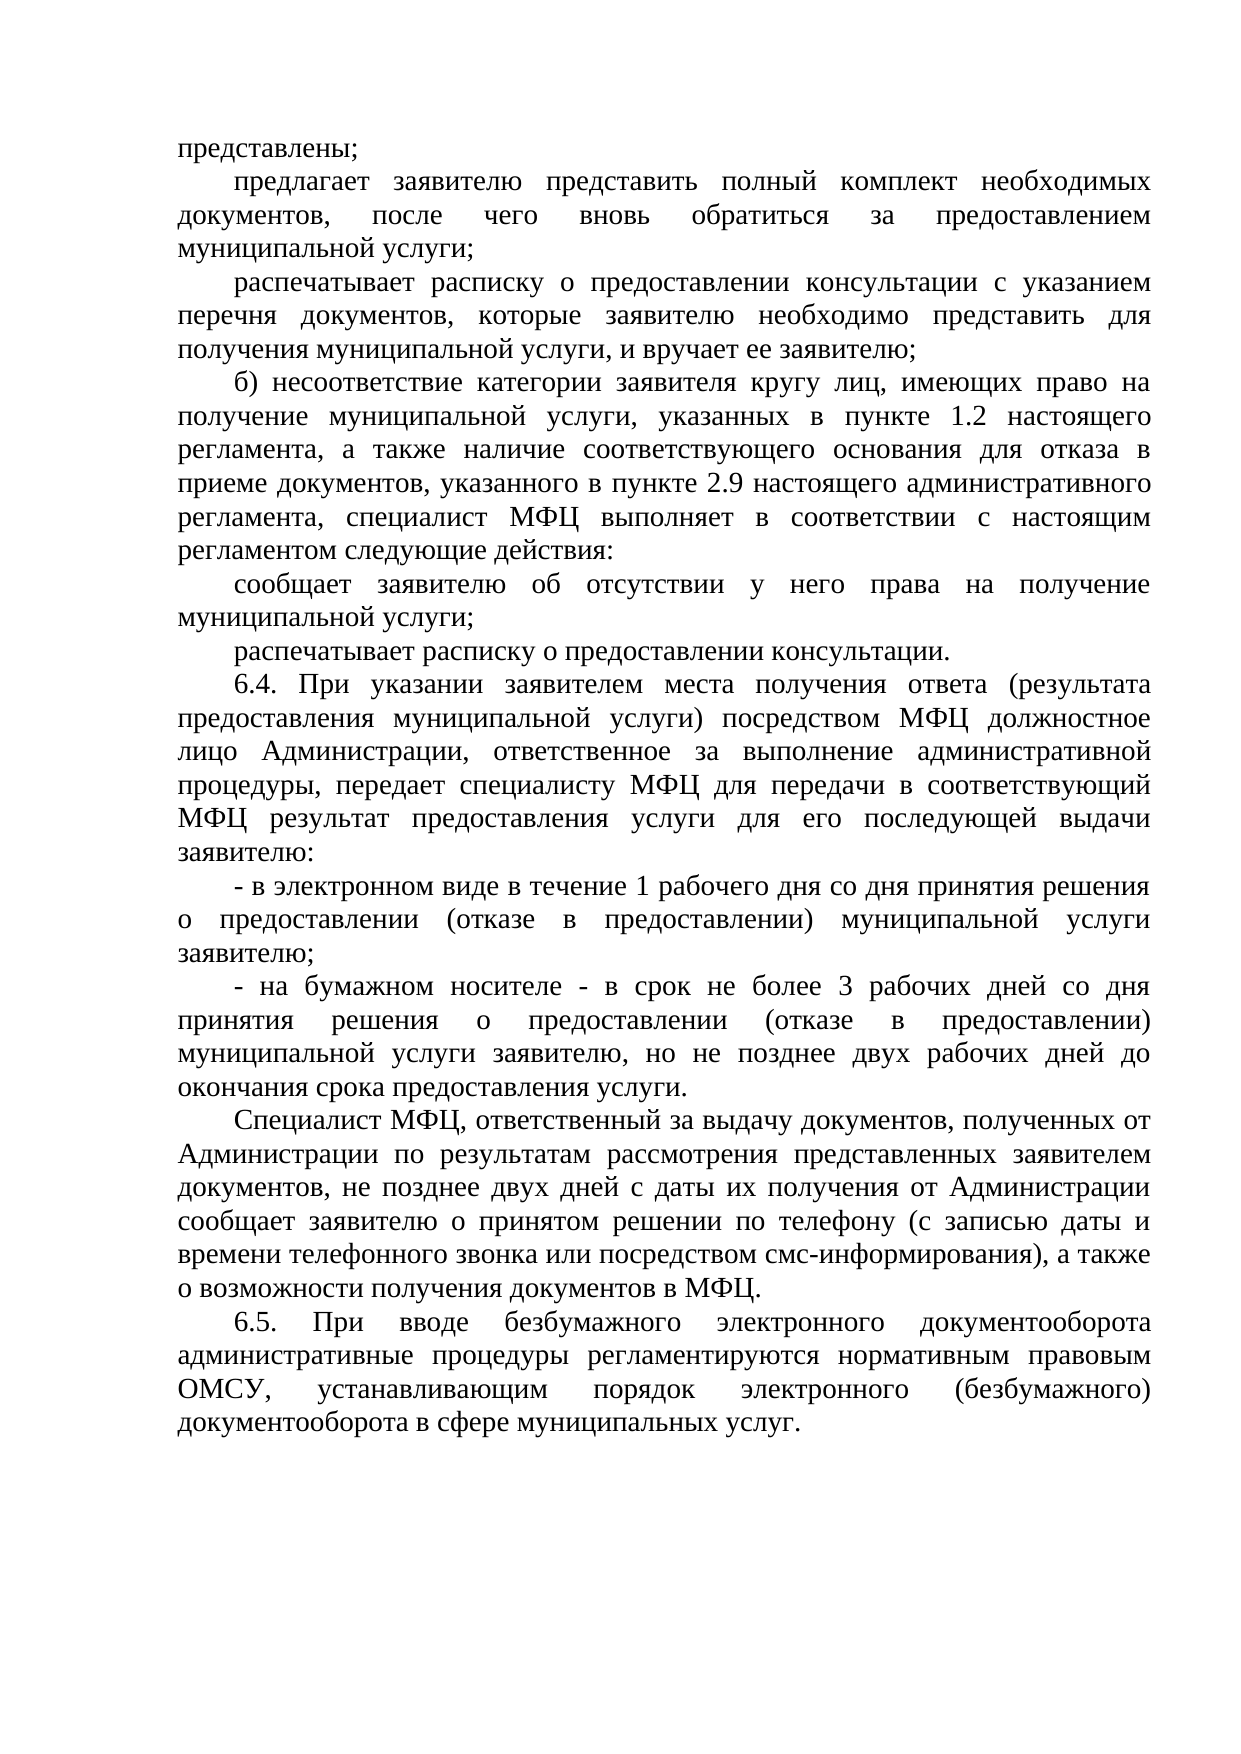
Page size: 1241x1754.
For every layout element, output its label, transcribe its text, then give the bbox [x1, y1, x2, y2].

text распечатывает расписку о предоставлении консультации. [177, 633, 1152, 666]
text 6.4. При указании заявителем места получения ответа (результата предоставления муниципальной услуги) посредством МФЦ должностное лицо Администрации, ответственное за выполнение административной процедуры, передает специалисту МФЦ для передачи в соответствующий МФЦ результат предоставления услуги для его последующей выдачи заявителю: [177, 666, 1152, 868]
text - на бумажном носителе - в срок не более 3 рабочих дней со дня принятия решения о предоставлении (отказе в предоставлении) муниципальной услуги заявителю, но не позднее двух рабочих дней до окончания срока предоставления услуги. [177, 968, 1152, 1102]
text б) несоответствие категории заявителя кругу лиц, имеющих право на получение муниципальной услуги, указанных в пункте 1.2 настоящего регламента, а также наличие соответствующего основания для отказа в приеме документов, указанного в пункте 2.9 настоящего административного регламента, специалист МФЦ выполняет в соответствии с настоящим регламентом следующие действия: [177, 364, 1152, 566]
text - в электронном виде в течение 1 рабочего дня со дня принятия решения о предоставлении (отказе в предоставлении) муниципальной услуги заявителю; [177, 868, 1152, 968]
text предлагает заявителю представить полный комплект необходимых документов, после чего вновь обратиться за предоставлением муниципальной услуги; [177, 163, 1152, 264]
text 6.5. При вводе безбумажного электронного документооборота административные процедуры регламентируются нормативным правовым ОМСУ, устанавливающим порядок электронного (безбумажного) документооборота в сфере муниципальных услуг. [177, 1304, 1152, 1438]
text распечатывает расписку о предоставлении консультации с указанием перечня документов, которые заявителю необходимо представить для получения муниципальной услуги, и вручает ее заявителю; [177, 264, 1152, 364]
text Специалист МФЦ, ответственный за выдачу документов, полученных от Администрации по результатам рассмотрения представленных заявителем документов, не позднее двух дней с даты их получения от Администрации сообщает заявителю о принятом решении по телефону (с записью даты и времени телефонного звонка или посредством смс-информирования), а также о возможности получения документов в МФЦ. [177, 1102, 1152, 1304]
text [177, 130, 1152, 163]
text сообщает заявителю об отсутствии у него права на получение муниципальной услуги; [177, 566, 1152, 633]
